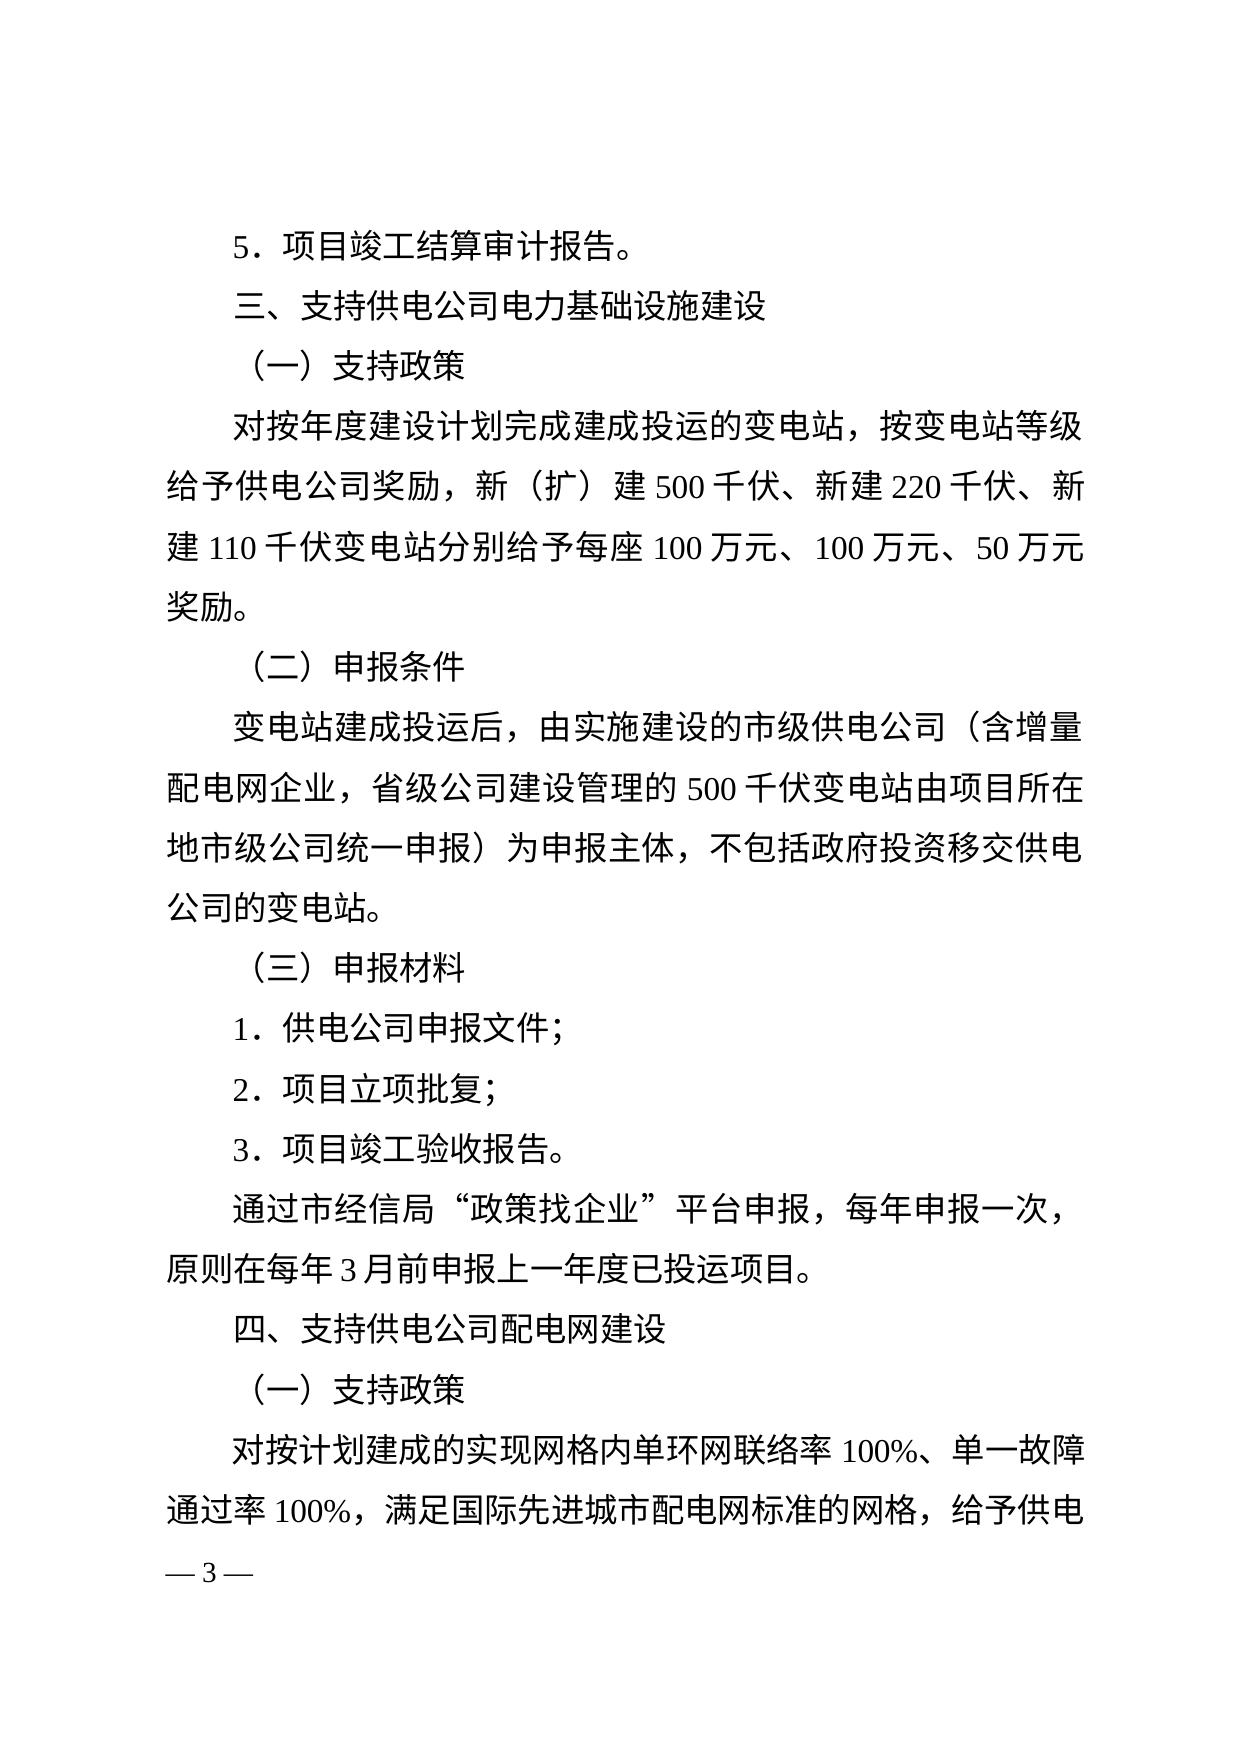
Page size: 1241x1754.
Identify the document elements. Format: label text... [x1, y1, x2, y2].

text （二）申报条件 [167, 641, 1085, 689]
text （一）支持政策 [167, 340, 1085, 388]
text 对按年度建设计划完成建成投运的变电站，按变电站等级给予供电公司奖励，新（扩）建500千伏、新建220千伏、新建110千伏变电站分别给予每座100万元、100万元、50万元奖励。 [167, 400, 1085, 629]
list 三、支持供电公司电力基础设施建设 [233, 279, 1085, 328]
text 5．项目竣工结算审计报告。 [167, 219, 1085, 268]
text 3．项目竣工验收报告。 [167, 1122, 1085, 1171]
text （三）申报材料 [167, 942, 1085, 990]
text 1．供电公司申报文件； [167, 1002, 1085, 1050]
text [167, 1423, 1085, 1532]
list 四、支持供电公司配电网建设 [233, 1303, 1085, 1351]
text 2．项目立项批复； [167, 1062, 1085, 1111]
text 变电站建成投运后，由实施建设的市级供电公司（含增量配电网企业，省级公司建设管理的500千伏变电站由项目所在地市级公司统一申报）为申报主体，不包括政府投资移交供电公司的变电站。 [167, 701, 1085, 930]
text 通过市经信局“政策找企业”平台申报，每年申报一次，原则在每年3月前申报上一年度已投运项目。 [167, 1183, 1085, 1291]
text （一）支持政策 [167, 1363, 1085, 1412]
